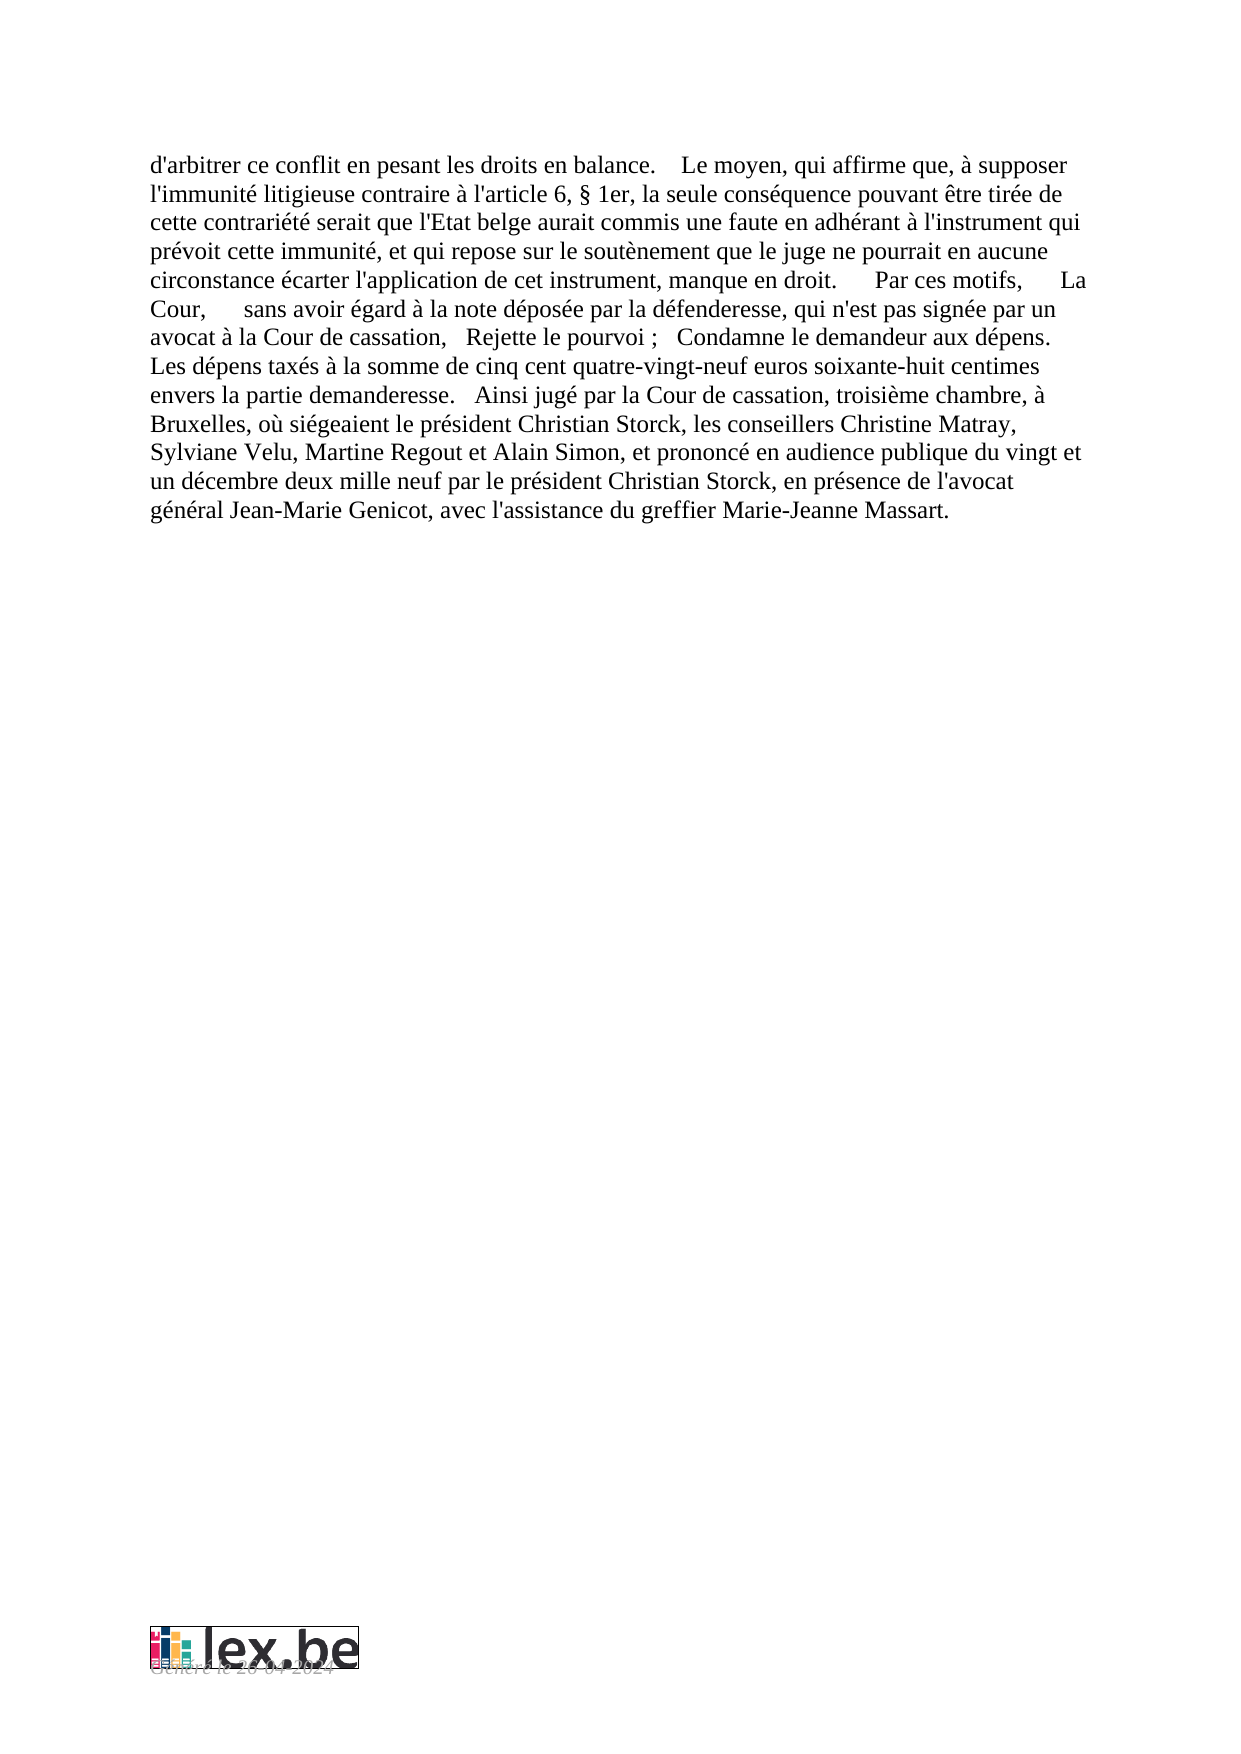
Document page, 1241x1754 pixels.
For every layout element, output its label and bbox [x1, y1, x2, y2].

text [150, 150, 1090, 524]
picture [151, 1627, 358, 1668]
